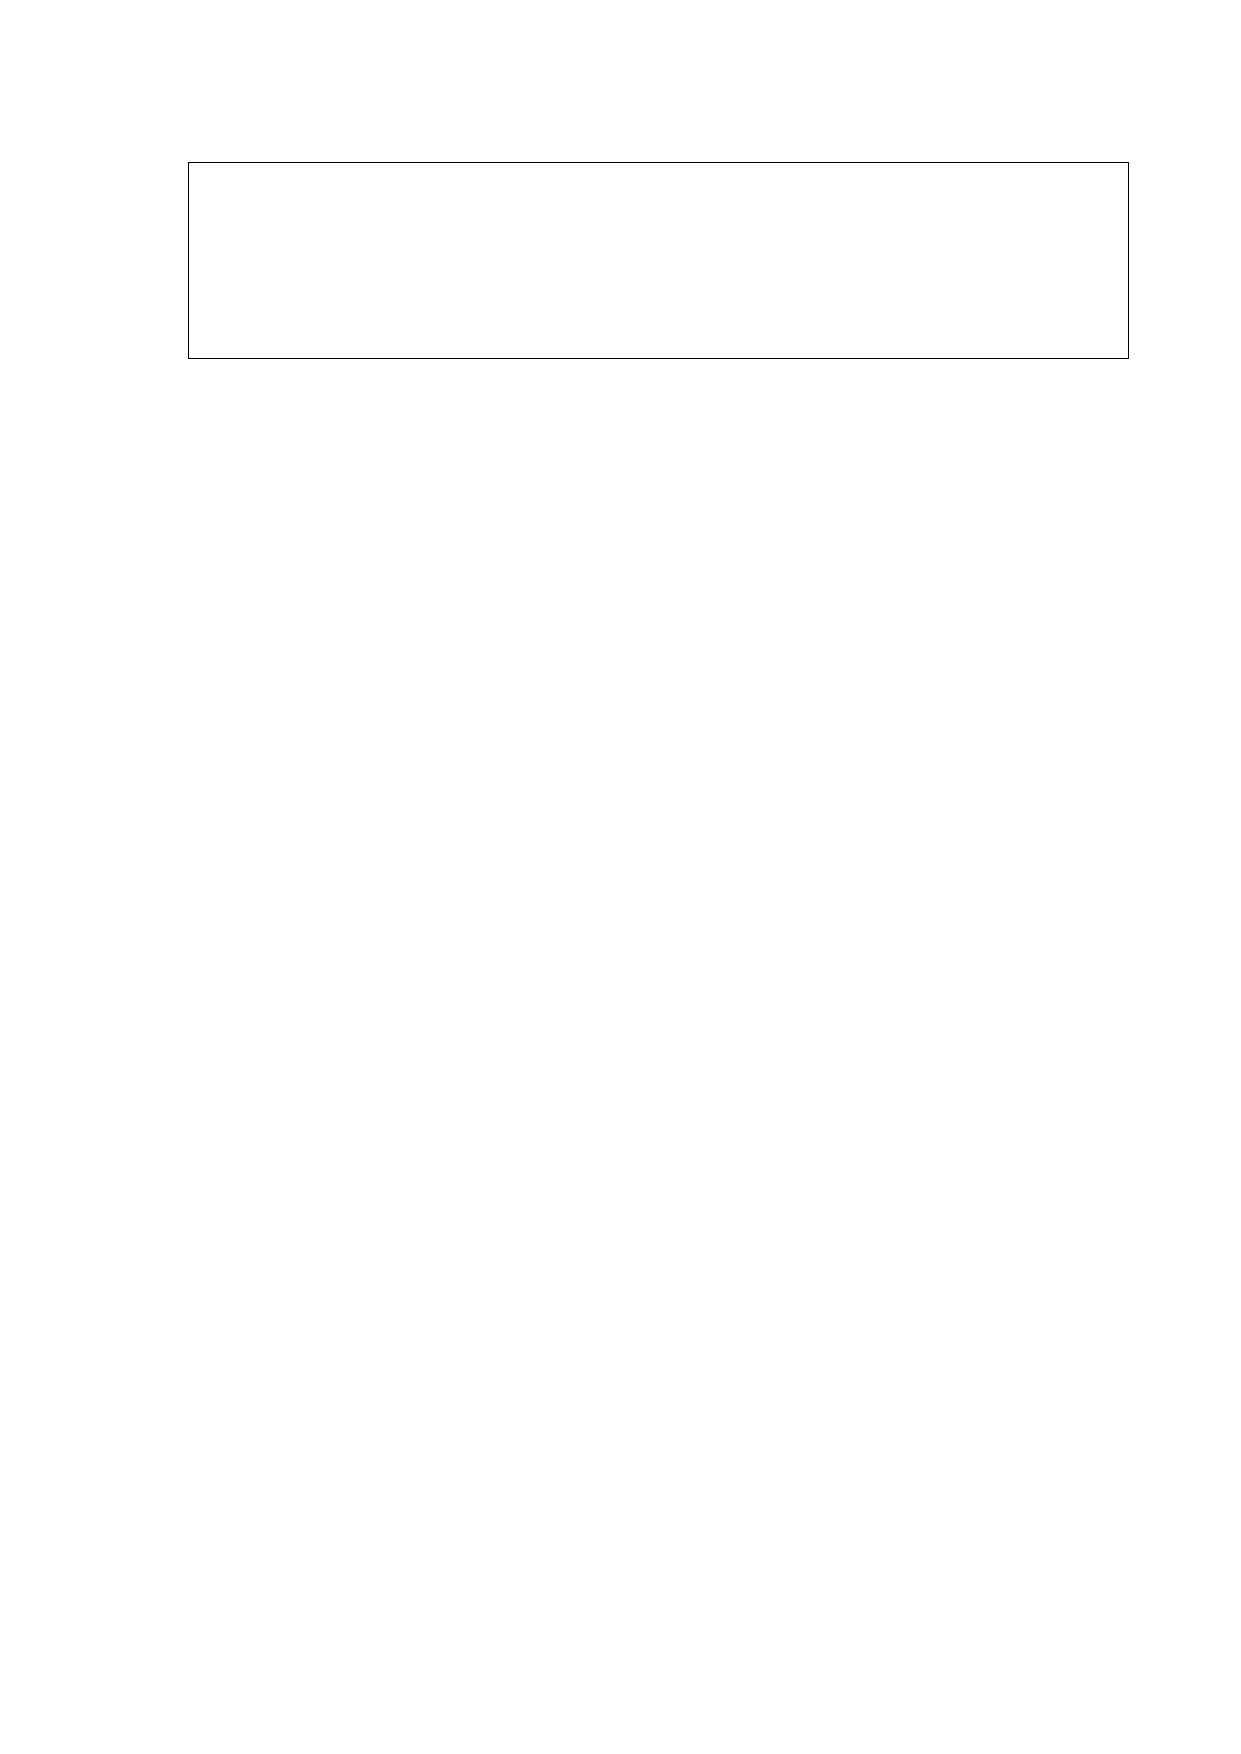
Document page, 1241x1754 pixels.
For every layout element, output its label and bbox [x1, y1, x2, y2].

table_header [189, 163, 1128, 358]
